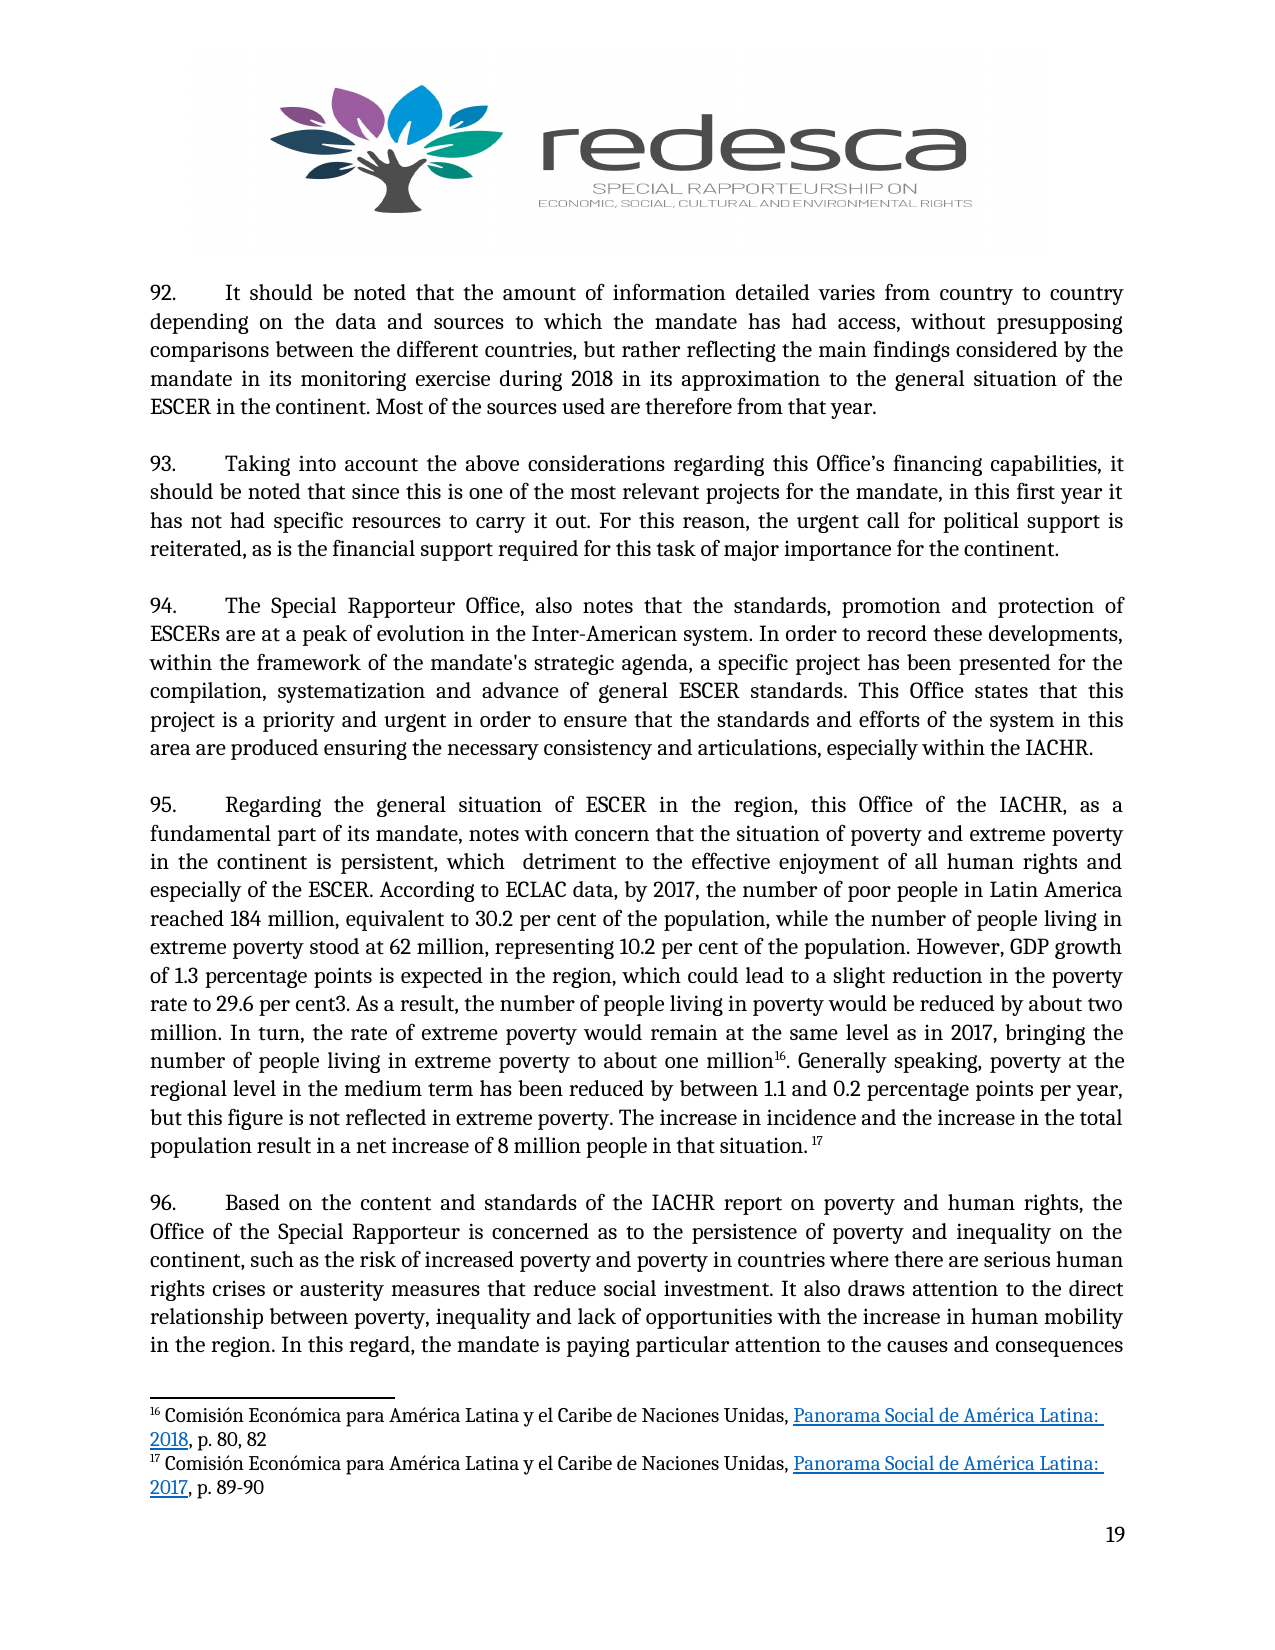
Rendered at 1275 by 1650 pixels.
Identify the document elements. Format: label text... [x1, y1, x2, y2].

picture [187, 46, 1048, 252]
list Taking into account the above considerations regarding this Office’s financing capabilities, it should be noted that since this is one of the most relevant projects for the mandate, in this first year it has not had specific resources to carry it out. For this reason, the urgent call for political support is reiterated, as is the financial support required for this task of major importance for the continent. [150, 451, 1125, 562]
list It should be noted that the amount of information detailed varies from country to country depending on the data and sources to which the mandate has had access, without presupposing comparisons between the different countries, but rather reflecting the main findings considered by the mandate in its monitoring exercise during 2018 in its approximation to the general situation of the ESCER in the continent. Most of the sources used are therefore from that year. [150, 280, 1125, 420]
list The Special Rapporteur Office, also notes that the standards, promotion and protection of ESCERs are at a peak of evolution in the Inter-American system. In order to record these developments, within the framework of the mandate's strategic agenda, a specific project has been presented for the compilation, systematization and advance of general ESCER standards. This Office states that this project is a priority and urgent in order to ensure that the standards and efforts of the system in this area are produced ensuring the necessary consistency and articulations, especially within the IACHR. [150, 593, 1125, 761]
list Regarding the general situation of ESCER in the region, this Office of the IACHR, as a fundamental part of its mandate, notes with concern that the situation of poverty and extreme poverty in the continent is persistent, which detriment to the effective enjoyment of all human rights and especially of the ESCER. According to ECLAC data, by 2017, the number of poor people in Latin America reached 184 million, equivalent to 30.2 per cent of the population, while the number of people living in extreme poverty stood at 62 million, representing 10.2 per cent of the population. However, GDP growth of 1.3 percentage points is expected in the region, which could lead to a slight reduction in the poverty rate to 29.6 per cent3. As a result, the number of people living in poverty would be reduced by about two million. In turn, the rate of extreme poverty would remain at the same level as in 2017, bringing the number of people living in extreme poverty to about one million. Generally speaking, poverty at the regional level in the medium term has been reduced by between 1.1 and 0.2 percentage points per year, but this figure is not reflected in extreme poverty. The increase in incidence and the increase in the total population result in a net increase of 8 million people in that situation. [150, 792, 1125, 1159]
